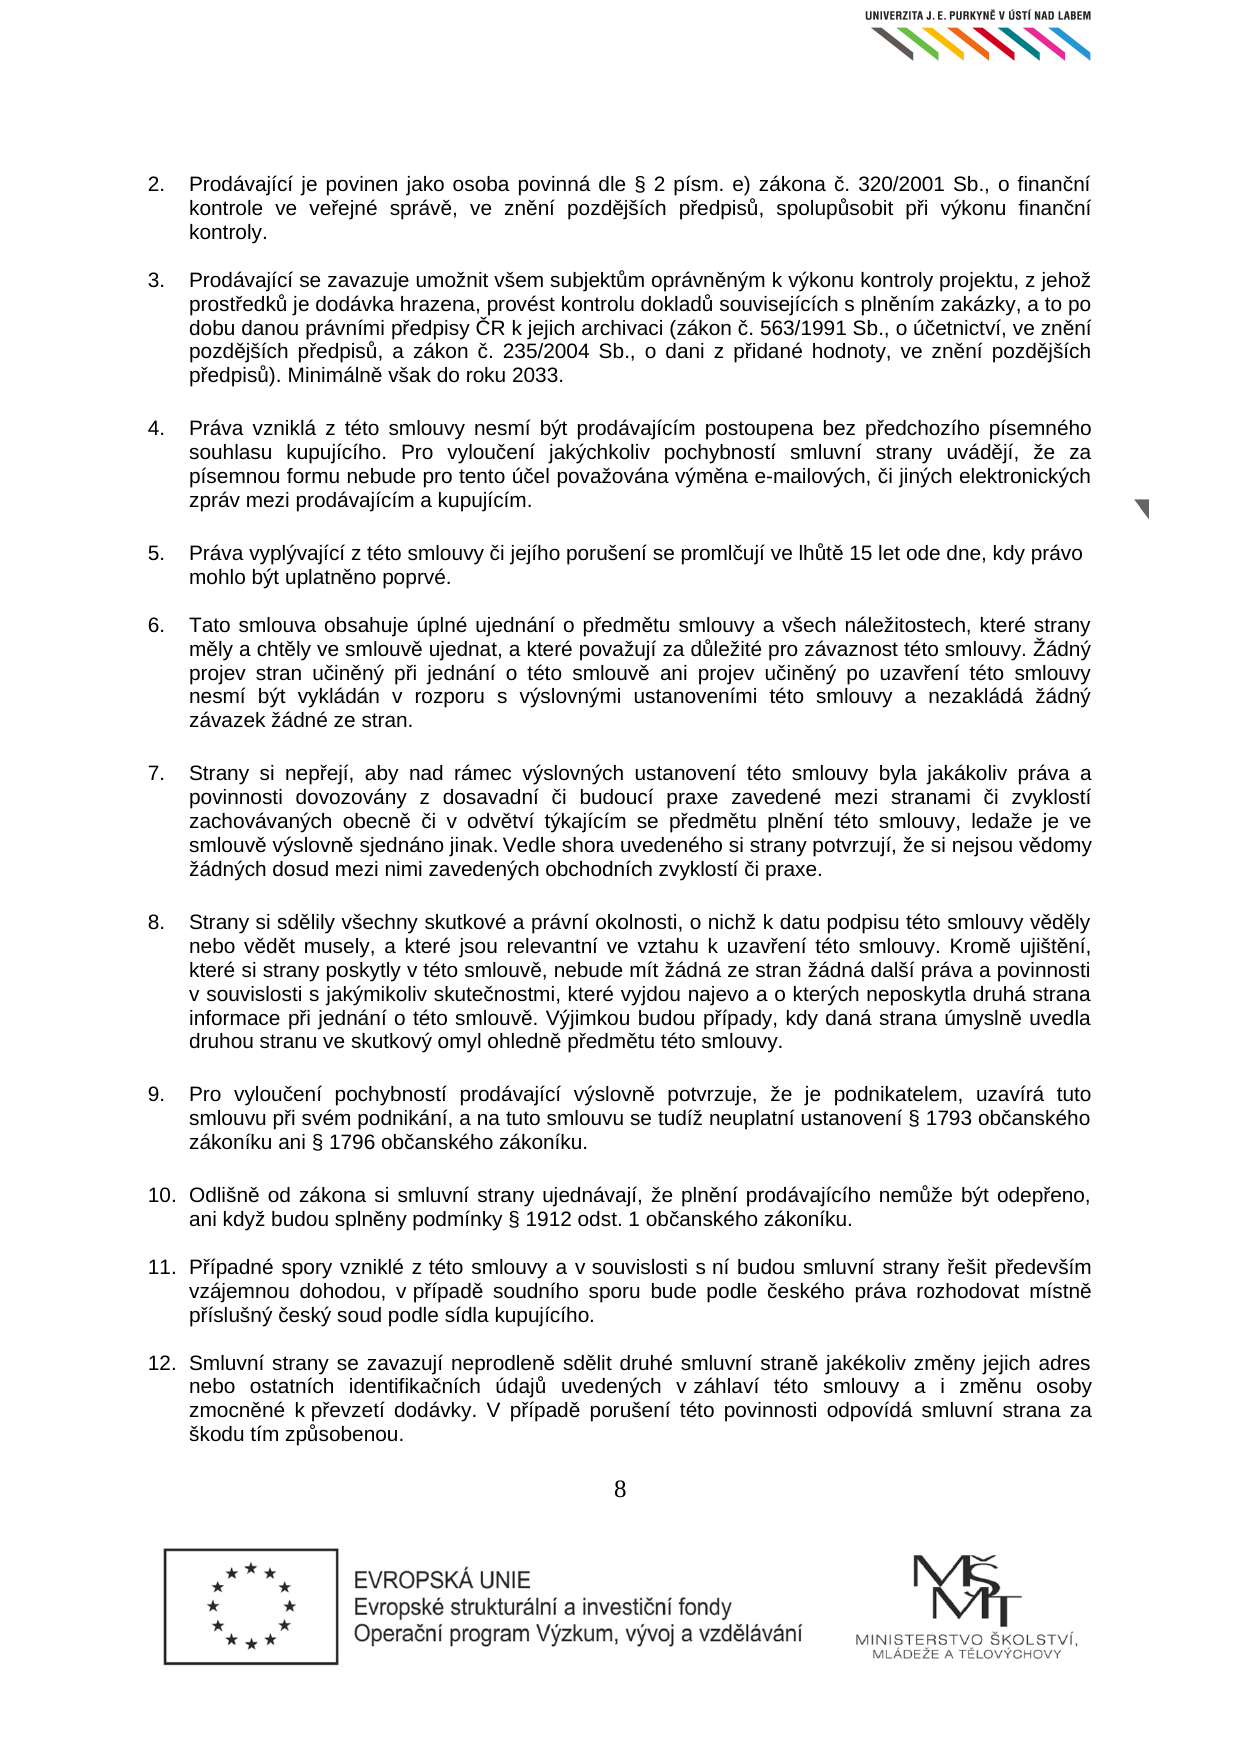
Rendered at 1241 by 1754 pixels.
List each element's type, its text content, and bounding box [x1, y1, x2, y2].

list Práva vyplývající z této smlouvy či jejího porušení se promlčují ve lhůtě 15 let ode dne, kdy právo mohlo být uplatněno poprvé. [148, 541, 1093, 588]
list Strany si sdělily všechny skutkové a právní okolnosti, o nichž k datu podpisu této smlouvy věděly nebo vědět musely, a které jsou relevantní ve vztahu k uzavření této smlouvy. Kromě ujištění, které si strany poskytly v této smlouvě, nebude mít žádná ze stran žádná další práva a povinnosti v souvislosti s jakýmikoliv skutečnostmi, které vyjdou najevo a o kterých neposkytla druhá strana informace při jednání o této smlouvě. Výjimkou budou případy, kdy daná strana úmyslně uvedla druhou stranu ve skutkový omyl ohledně předmětu této smlouvy. [148, 909, 1093, 1053]
list Případné spory vzniklé z této smlouvy a v souvislosti s ní budou smluvní strany řešit především vzájemnou dohodou, v případě soudního sporu bude podle českého práva rozhodovat místně příslušný český soud podle sídla kupujícího. [148, 1254, 1093, 1326]
list Pro vyloučení pochybností prodávající výslovně potvrzuje, že je podnikatelem, uzavírá tuto smlouvu při svém podnikání, a na tuto smlouvu se tudíž neuplatní ustanovení § 1793 občanského zákoníku ani § 1796 občanského zákoníku. [148, 1082, 1093, 1154]
list Prodávající se zavazuje umožnit všem subjektům oprávněným k výkonu kontroly projektu, z jehož prostředků je dodávka hrazena, provést kontrolu dokladů souvisejících s plněním zakázky, a to po dobu danou právními předpisy ČR k jejich archivaci (zákon č. 563/1991 Sb., o účetnictví, ve znění pozdějších předpisů, a zákon č. 235/2004 Sb., o dani z přidané hodnoty, ve znění pozdějších předpisů). Minimálně však do roku 2033. [148, 267, 1093, 387]
list Smluvní strany se zavazují neprodleně sdělit druhé smluvní straně jakékoliv změny jejich adres nebo ostatních identifikačních údajů uvedených v záhlaví této smlouvy a i změnu osoby zmocněné k převzetí dodávky. V případě porušení této povinnosti odpovídá smluvní strana za škodu tím způsobenou. [148, 1350, 1093, 1446]
picture [0, 0, 1179, 1681]
list Prodávající je povinen jako osoba povinná dle § 2 písm. e) zákona č. 320/2001 Sb., o finanční kontrole ve veřejné správě, ve znění pozdějších předpisů, spolupůsobit při výkonu finanční kontroly. [148, 172, 1093, 243]
list Odlišně od zákona si smluvní strany ujednávají, že plnění prodávajícího nemůže být odepřeno, ani když budou splněny podmínky § 1912 odst. 1 občanského zákoníku. [148, 1183, 1093, 1231]
list Tato smlouva obsahuje úplné ujednání o předmětu smlouvy a všech náležitostech, které strany měly a chtěly ve smlouvě ujednat, a které považují za důležité pro závaznost této smlouvy. Žádný projev stran učiněný při jednání o této smlouvě ani projev učiněný po uzavření této smlouvy nesmí být vykládán v rozporu s výslovnými ustanoveními této smlouvy a nezakládá žádný závazek žádné ze stran. [148, 612, 1093, 732]
list Práva vzniklá z této smlouvy nesmí být prodávajícím postoupena bez předchozího písemného souhlasu kupujícího. Pro vyloučení jakýchkoliv pochybností smluvní strany uvádějí, že za písemnou formu nebude pro tento účel považována výměna e-mailových, či jiných elektronických zpráv mezi prodávajícím a kupujícím. [148, 416, 1093, 512]
list Strany si nepřejí, aby nad rámec výslovných ustanovení této smlouvy byla jakákoliv práva a povinnosti dovozovány z dosavadní či budoucí praxe zavedené mezi stranami či zvyklostí zachovávaných obecně či v odvětví týkajícím se předmětu plnění této smlouvy, ledaže je ve smlouvě výslovně sjednáno jinak. Vedle shora uvedeného si strany potvrzují, že si nejsou vědomy žádných dosud mezi nimi zavedených obchodních zvyklostí či praxe. [148, 761, 1093, 881]
